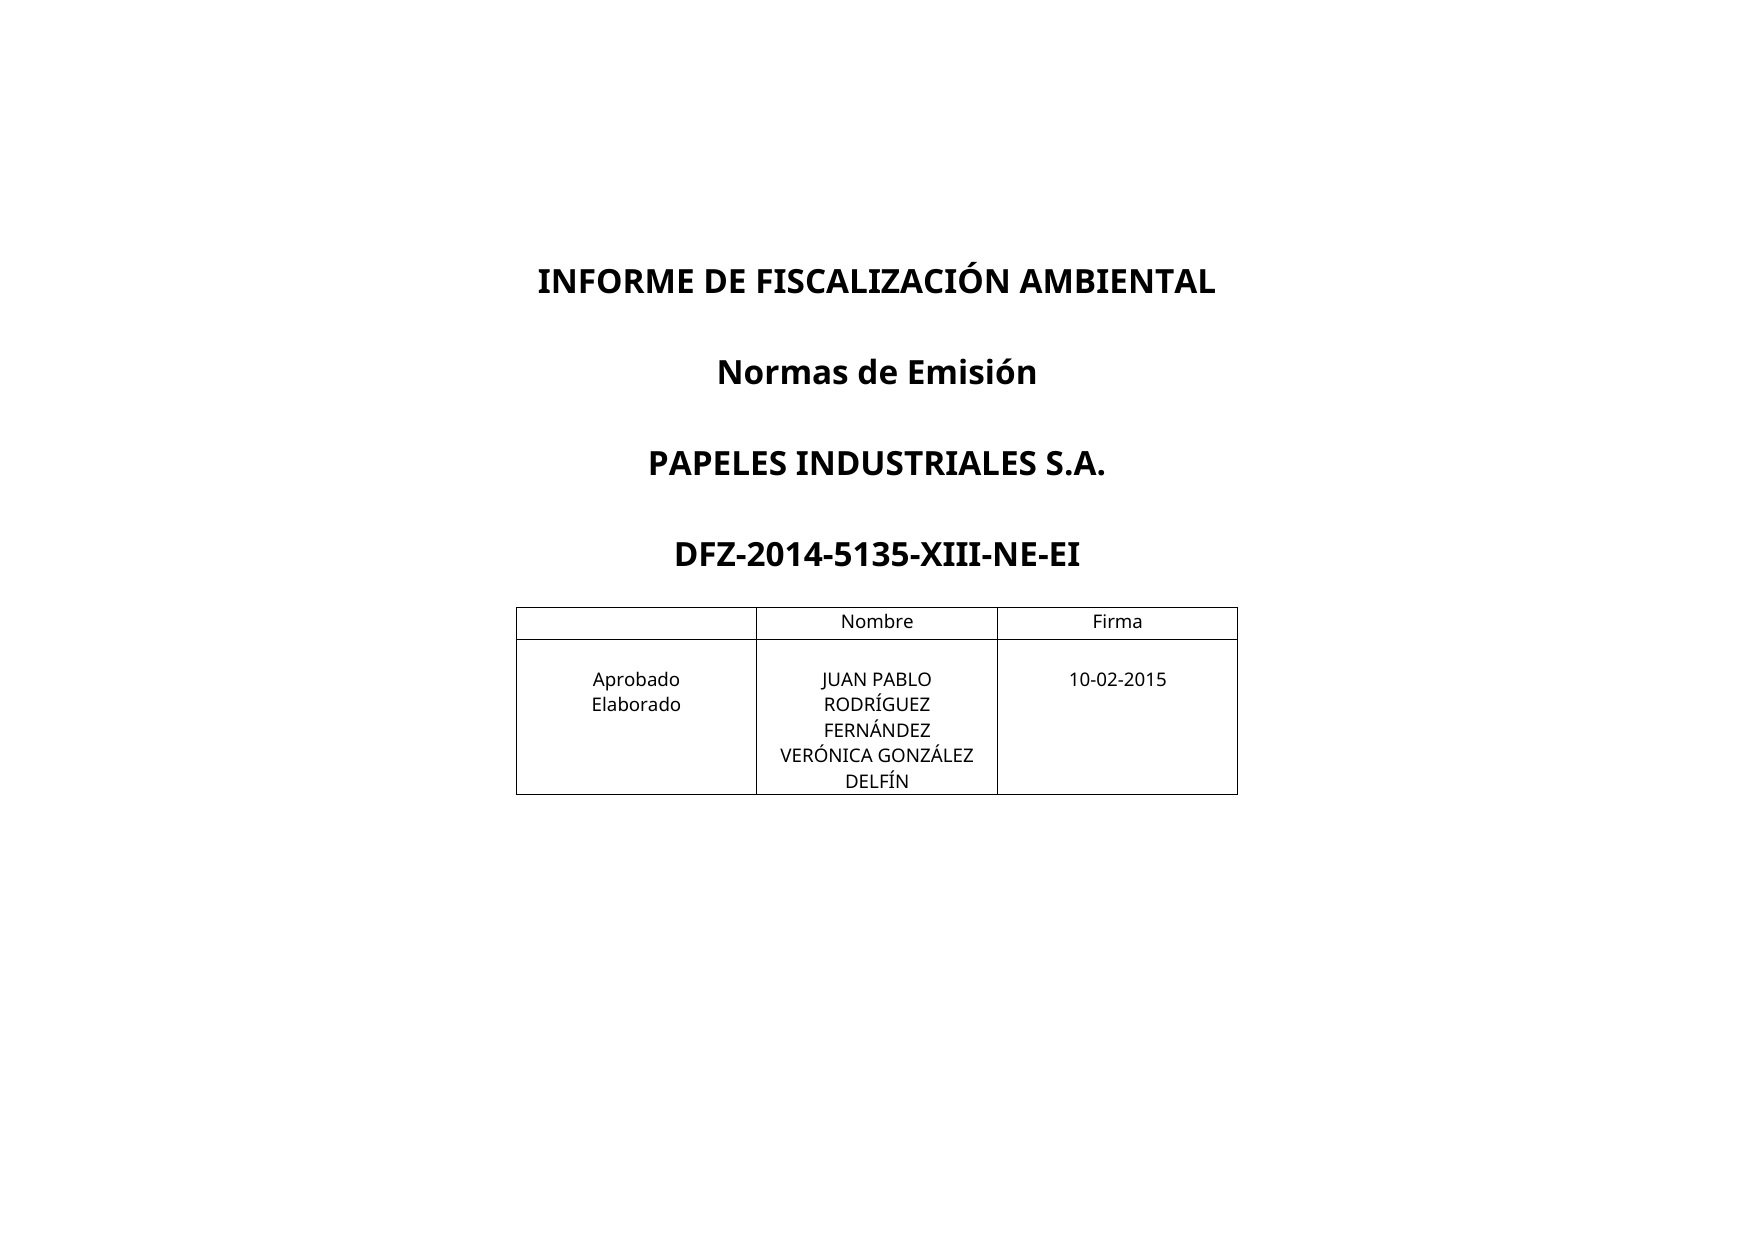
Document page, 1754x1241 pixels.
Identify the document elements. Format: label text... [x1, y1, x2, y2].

table_cell JUAN PABLO RODRÍGUEZ FERNÁNDEZ VERÓNICA GONZÁLEZ DELFÍN [757, 640, 997, 793]
table_header [517, 608, 756, 639]
table_header Nombre [757, 608, 997, 639]
text PAPELES INDUSTRIALES S.A. [150, 394, 1604, 485]
table_cell 10-02-2015 [998, 640, 1237, 793]
table_header Firma [998, 608, 1237, 639]
text INFORME DE FISCALIZACIÓN AMBIENTAL [150, 212, 1604, 303]
table_cell Aprobado Elaborado [517, 640, 756, 793]
text Normas de Emisión [150, 303, 1604, 394]
text DFZ-2014-5135-XIII-NE-EI [150, 485, 1604, 576]
